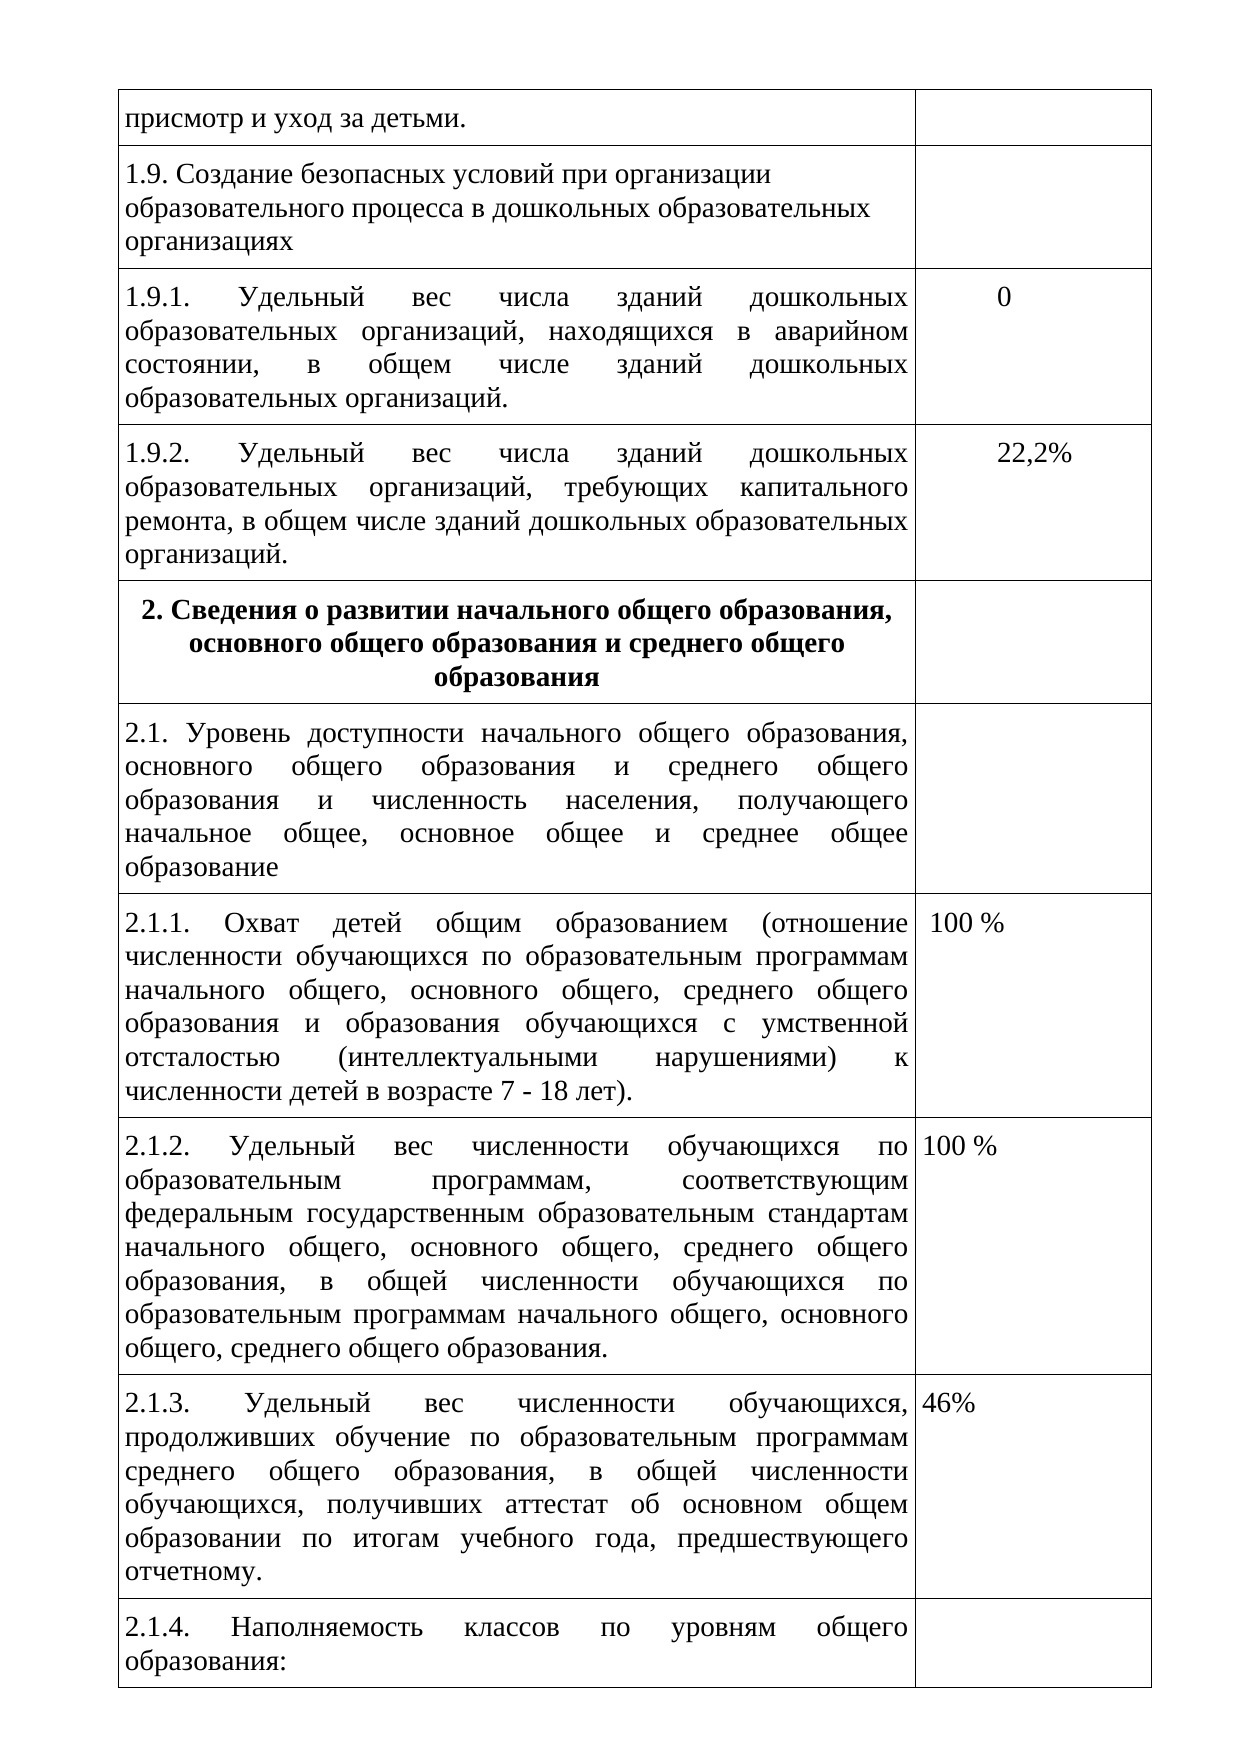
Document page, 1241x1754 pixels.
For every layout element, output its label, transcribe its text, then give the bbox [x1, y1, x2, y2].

table_cell 0 [916, 90, 1151, 144]
table_cell [916, 1599, 1151, 1687]
table_cell 100 % [916, 1118, 1151, 1374]
table_cell 2. Сведения о развитии начального общего образования, основного общего образования и среднего общего образования [119, 581, 915, 703]
table_cell 46% [916, 1375, 1151, 1597]
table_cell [119, 90, 915, 144]
table_cell 2.1. Уровень доступности начального общего образования, основного общего образования и среднего общего образования и численность населения, получающего начальное общее, основное общее и среднее общее образование [119, 704, 915, 893]
table_cell [916, 581, 1151, 703]
table_cell 2.1.3. Удельный вес численности обучающихся, продолживших обучение по образовательным программам среднего общего образования, в общей численности обучающихся, получивших аттестат об основном общем образовании по итогам учебного года, предшествующего отчетному. [119, 1375, 915, 1597]
table_cell 1.9.2. Удельный вес числа зданий дошкольных образовательных организаций, требующих капитального ремонта, в общем числе зданий дошкольных образовательных организаций. [119, 425, 915, 580]
table_cell 1.9.1. Удельный вес числа зданий дошкольных образовательных организаций, находящихся в аварийном состоянии, в общем числе зданий дошкольных образовательных организаций. [119, 269, 915, 424]
table_cell 1.9. Создание безопасных условий при организации образовательного процесса в дошкольных образовательных организациях [119, 146, 915, 267]
table_cell 0 [916, 269, 1151, 424]
table_cell 2.1.2. Удельный вес численности обучающихся по образовательным программам, соответствующим федеральным государственным образовательным стандартам начального общего, основного общего, среднего общего образования, в общей численности обучающихся по образовательным программам начального общего, основного общего, среднего общего образования. [119, 1118, 915, 1374]
table_cell [916, 146, 1151, 267]
table_cell 22,2% [916, 425, 1151, 580]
table_cell [916, 704, 1151, 893]
table_cell 100 % [916, 894, 1151, 1117]
table_cell 2.1.4. Наполняемость классов по уровням общего образования: [119, 1599, 915, 1687]
table_cell 2.1.1. Охват детей общим образованием (отношение численности обучающихся по образовательным программам начального общего, основного общего, среднего общего образования и образования обучающихся с умственной отсталостью (интеллектуальными нарушениями) к численности детей в возрасте 7 - 18 лет). [119, 894, 915, 1117]
